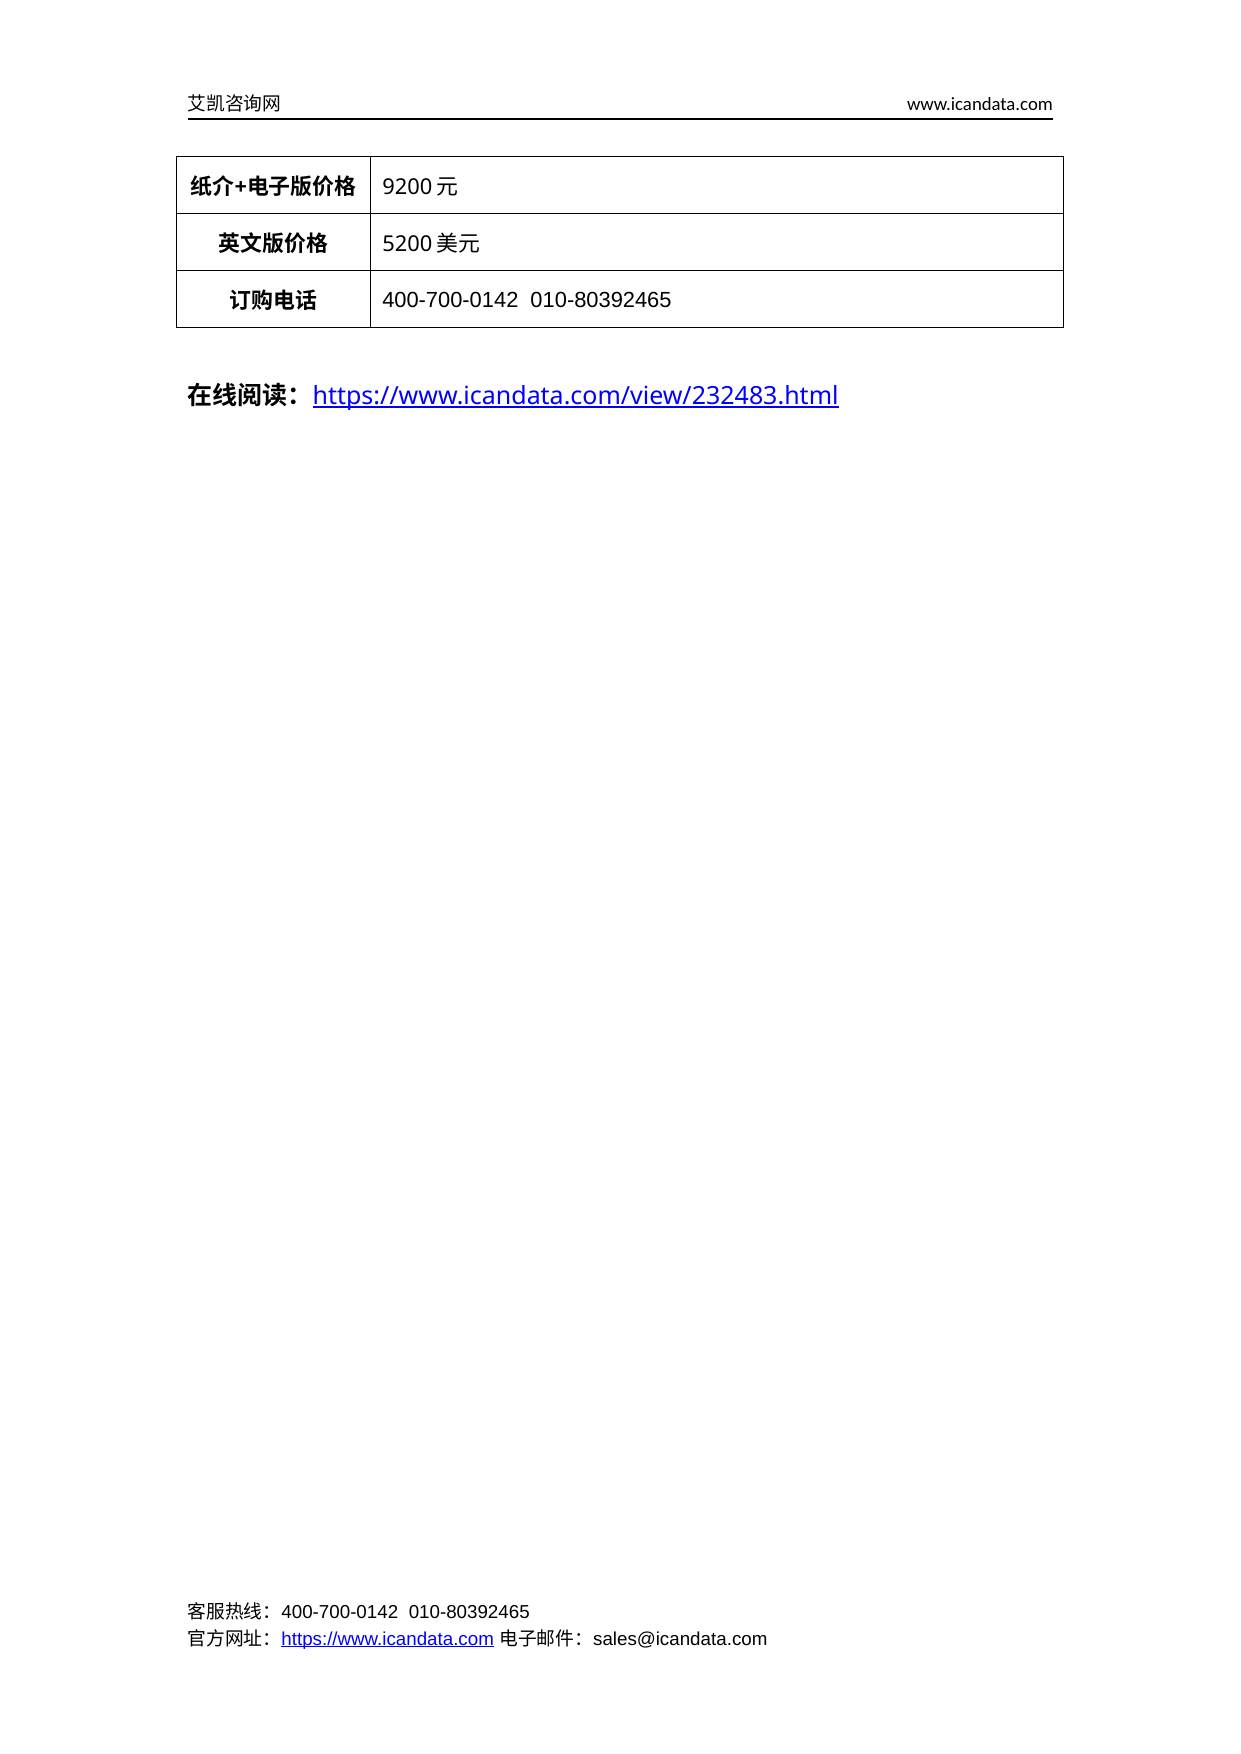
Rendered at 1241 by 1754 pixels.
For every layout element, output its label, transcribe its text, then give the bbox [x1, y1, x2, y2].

table_cell 9200元 [371, 157, 1063, 213]
table_cell 订购电话 [177, 271, 370, 327]
table_cell 英文版价格 [177, 214, 370, 270]
table_cell 5200美元 [371, 214, 1063, 270]
text 在线阅读：https://www.icandata.com/view/232483.html [187, 361, 1053, 426]
table_cell 400-700-0142 010-80392465 [371, 271, 1063, 327]
table_cell 纸介+电子版价格 [177, 157, 370, 213]
